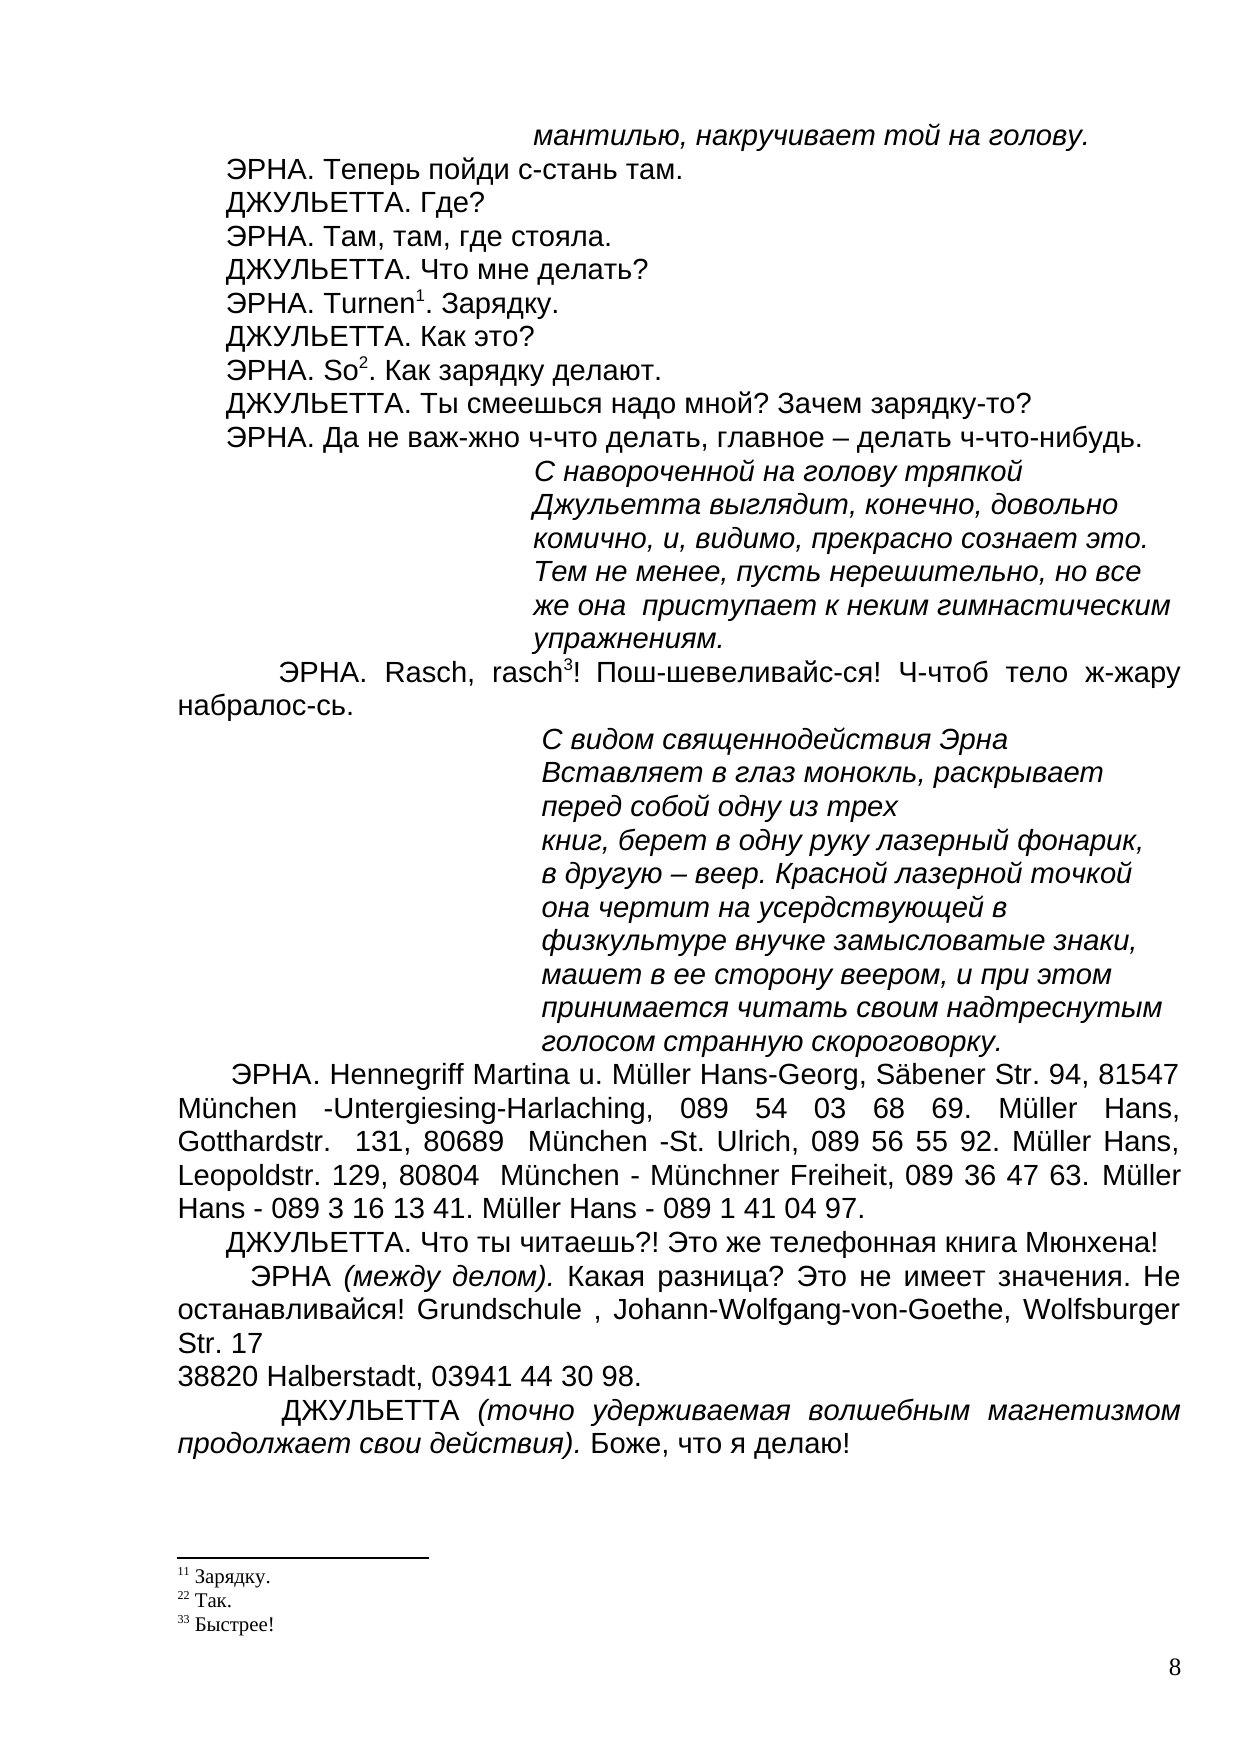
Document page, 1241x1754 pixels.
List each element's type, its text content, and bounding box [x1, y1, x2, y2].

text голосом странную скороговорку. [177, 1024, 1181, 1057]
text ЭРНА. Turnen1. Зарядку. [177, 286, 323, 319]
text книг, берет в одну руку лазерный фонарик, [177, 822, 1181, 856]
text принимается читать своим надтреснутым [177, 990, 1181, 1024]
text ЭРНА. Да не важ-жно ч-что делать, главное – делать ч-что-нибудь. [177, 420, 1181, 453]
text комично, и, видимо, прекрасно сознает это. [177, 521, 1181, 554]
text перед собой одну из трех [177, 789, 1181, 822]
text ЭРНА. Там, там, где стояла. [177, 219, 1181, 252]
text Вставляет в глаз монокль, раскрывает [177, 755, 1181, 789]
text Тем не менее, пусть нерешительно, но все [177, 554, 1181, 588]
text физкультуре внучке замысловатые знаки, [177, 923, 1181, 957]
text С видом священнодействия Эрна [177, 722, 1181, 755]
text ЭРНА. So2. Как зарядку делают. [384, 353, 1181, 386]
text ЭРНА. Turnen1. Зарядку. [441, 286, 1181, 319]
text машет в ее сторону веером, и при этом [177, 957, 1181, 990]
text ЭРНА. So2. Как зарядку делают. [177, 353, 323, 386]
text ЭРНА. Теперь пойди с-стань там. [177, 152, 1181, 185]
text упражнениям. [177, 621, 1181, 655]
text мантилью, накручивает той на голову. [177, 118, 1181, 152]
text ДЖУЛЬЕТТА. Ты смеешься надо мной? Зачем зарядку-то? [177, 386, 1181, 420]
text она чертит на усердствующей в [177, 889, 1181, 923]
text 38820 Halberstadt, 03941 44 30 98. [177, 1359, 1181, 1393]
text ЭРНА. Rasch, rasch3! Пош-шевеливайс-ся! Ч-чтоб тело ж-жару набралос-сь. [177, 655, 1181, 722]
text в другую – веер. Красной лазерной точкой [177, 856, 1181, 889]
text ЭРНА. Hennegriff Martina u. Müller Hans-Georg, Säbener Str. 94, 81547 München -Untergiesing-Harlaching, 089 54 03 68 69. Müller Hans, Gotthardstr. 131, 80689 München -St. Ulrich, 089 56 55 92. Müller Hans, Leopoldstr. 129, 80804 München - Münchner Freiheit, 089 36 47 63. Müller Hans - 089 3 16 13 41. Müller Hans - 089 1 41 04 97. [177, 1057, 1181, 1225]
text Джульетта выглядит, конечно, довольно [177, 487, 1181, 521]
text ДЖУЛЬЕТТА. Как это? [177, 319, 1181, 353]
text ДЖУЛЬЕТТА. Что мне делать? [177, 252, 1181, 286]
text же она приступает к неким гимнастическим [177, 588, 1181, 621]
text С навороченной на голову тряпкой [177, 453, 1181, 487]
text ЭРНА (между делом). Какая разница? Это не имеет значения. Не останавливайся! Grundschule , Johann-Wolfgang-von-Goethe, Wolfsburger Str. 17 [177, 1258, 1181, 1359]
text ДЖУЛЬЕТТА. Что ты читаешь?! Это же телефонная книга Мюнхена! [177, 1225, 1181, 1258]
text ДЖУЛЬЕТТА (точно удерживаемая волшебным магнетизмом продолжает свои действия). Боже, что я делаю! [177, 1393, 1181, 1460]
text ДЖУЛЬЕТТА. Где? [177, 185, 1181, 219]
